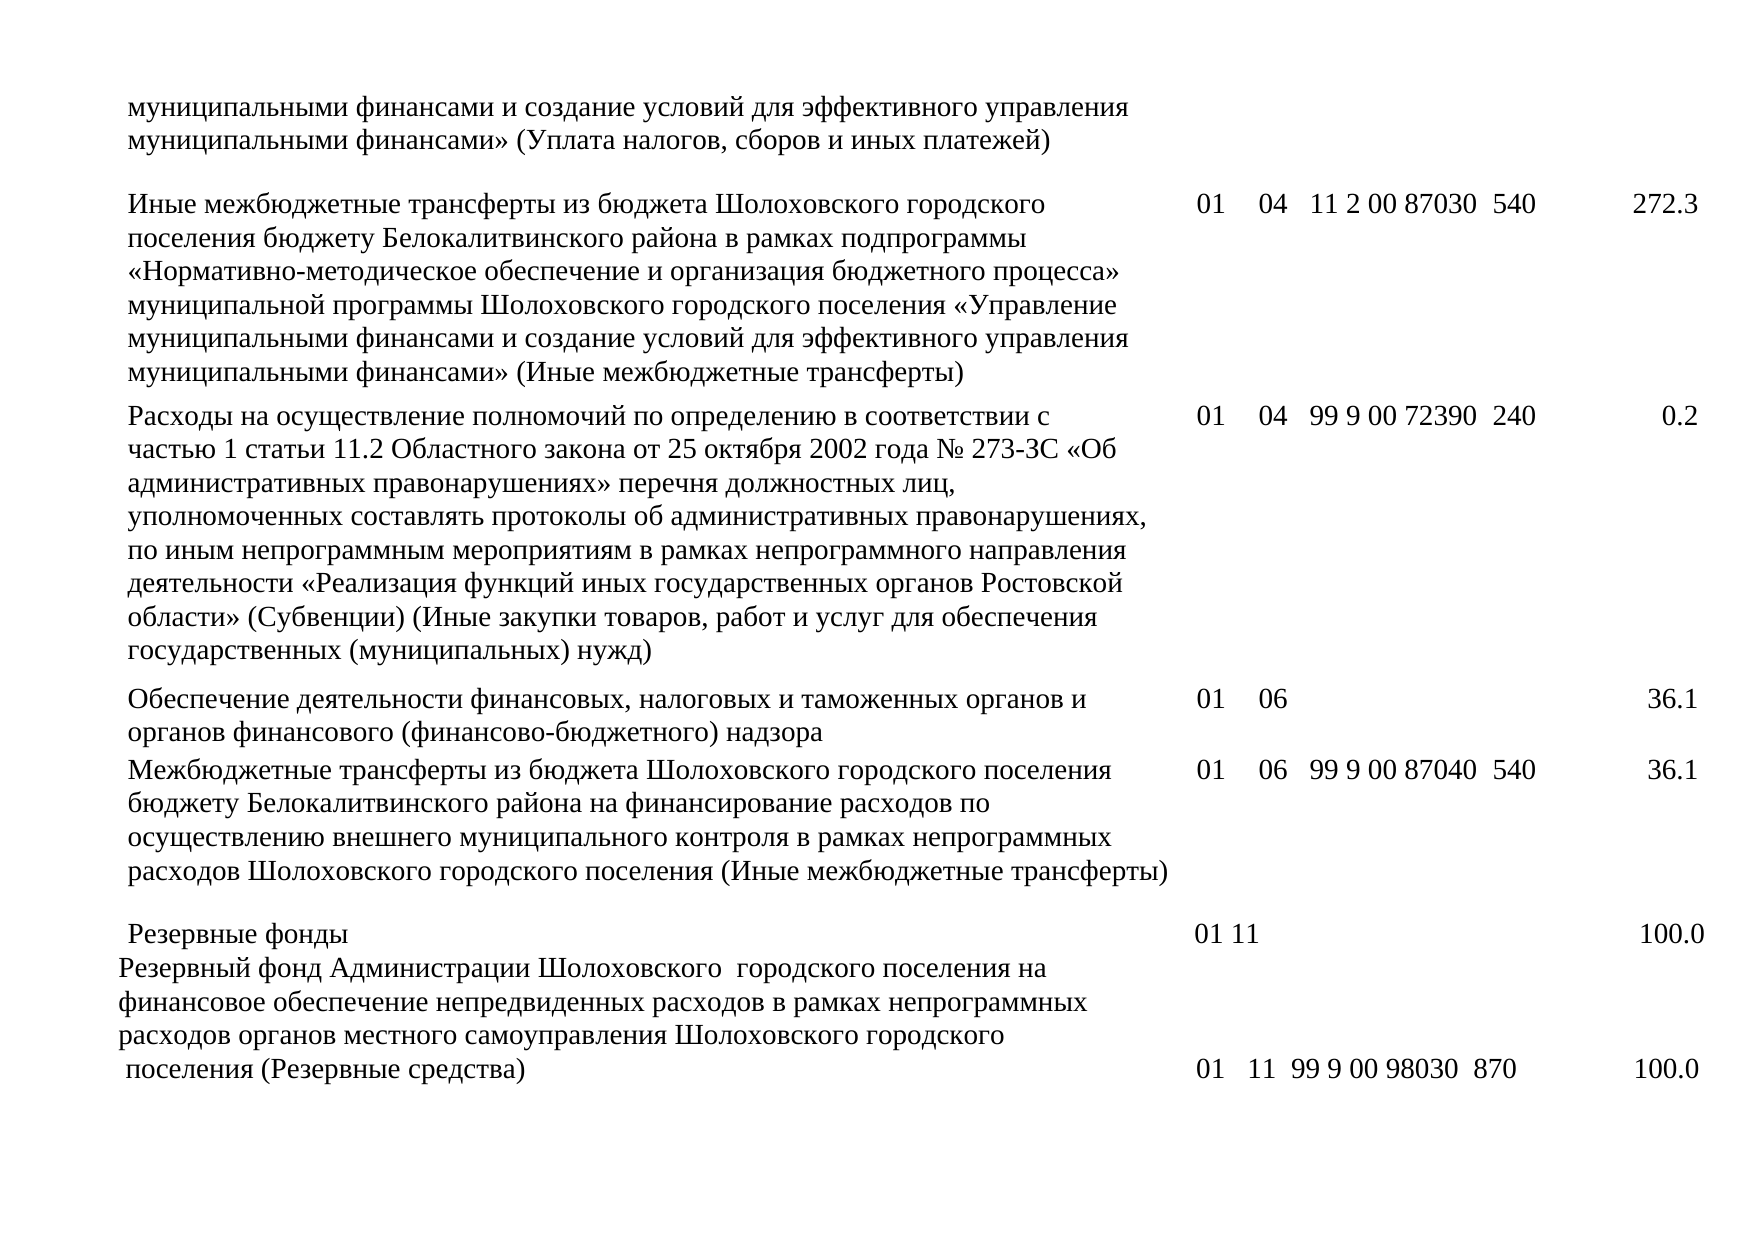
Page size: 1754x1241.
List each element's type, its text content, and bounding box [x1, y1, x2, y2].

text Расходы на осуществление полномочий по определению в соответствии с 01 04 99 9 00 72390 240 0.2 [118, 398, 1713, 431]
text муниципальными финансами» (Иные межбюджетные трансферты) [118, 354, 1713, 387]
text административных правонарушениях» перечня должностных лиц, [118, 465, 1713, 498]
text расходов органов местного самоуправления Шолоховского городского [118, 1017, 1713, 1051]
text осуществлению внешнего муниципального контроля в рамках непрограммных [118, 819, 1713, 853]
text «Нормативно-методическое обеспечение и организация бюджетного процесса» [118, 253, 1713, 287]
text Межбюджетные трансферты из бюджета Шолоховского городского поселения 01 06 99 9 00 87040 540 36.1 [118, 752, 1713, 786]
text области» (Субвенции) (Иные закупки товаров, работ и услуг для обеспечения [118, 599, 1713, 632]
text уполномоченных составлять протоколы об административных правонарушениях, [118, 498, 1713, 532]
text расходов Шолоховского городского поселения (Иные межбюджетные трансферты) [118, 853, 1713, 886]
text Обеспечение деятельности финансовых, налоговых и таможенных органов и 01 06 36.1 [118, 681, 1713, 714]
text деятельности «Реализация функций иных государственных органов Ростовской [118, 565, 1713, 599]
text Резервный фонд Администрации Шолоховского городского поселения на [118, 950, 1713, 984]
text поселения бюджету Белокалитвинского района в рамках подпрограммы [118, 220, 1713, 253]
text Иные межбюджетные трансферты из бюджета Шолоховского городского 01 04 11 2 00 87030 540 272.3 [118, 186, 1713, 220]
text муниципальными финансами и создание условий для эффективного управления [118, 320, 1713, 354]
text Резервные фонды 01 11 100.0 [118, 917, 1713, 950]
text государственных (муниципальных) нужд) [118, 632, 1713, 666]
text муниципальными финансами» (Уплата налогов, сборов и иных платежей) [118, 122, 1713, 156]
text поселения (Резервные средства) 01 11 99 9 00 98030 870 100.0 [118, 1051, 1713, 1084]
text органов финансового (финансово-бюджетного) надзора [118, 714, 1713, 748]
text частью 1 статьи 11.2 Областного закона от 25 октября 2002 года № 273-ЗС «Об [118, 431, 1713, 465]
text по иным непрограммным мероприятиям в рамках непрограммного направления [118, 532, 1713, 565]
text муниципальными финансами и создание условий для эффективного управления [118, 89, 1713, 122]
text бюджету Белокалитвинского района на финансирование расходов по [118, 786, 1713, 819]
text финансовое обеспечение непредвиденных расходов в рамках непрограммных [118, 984, 1713, 1017]
text муниципальной программы Шолоховского городского поселения «Управление [118, 287, 1713, 320]
